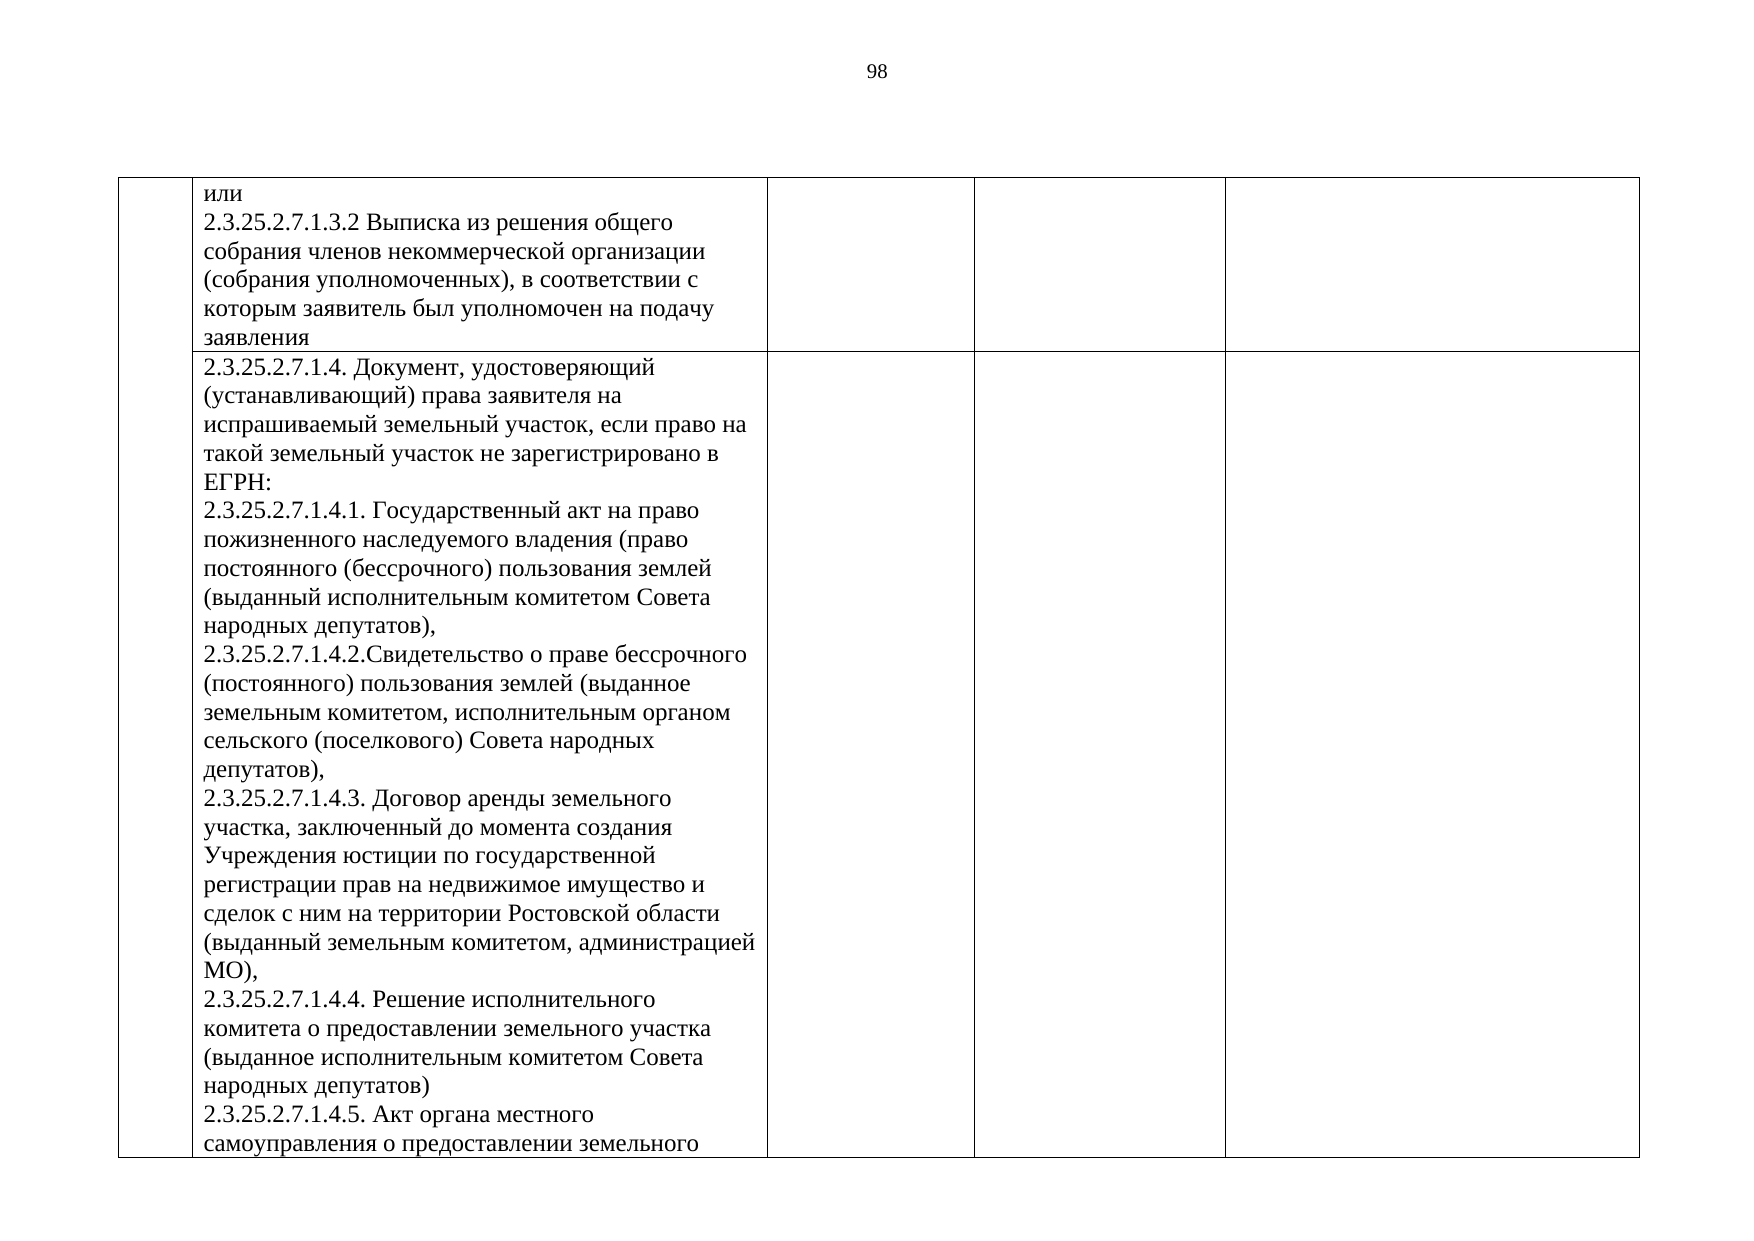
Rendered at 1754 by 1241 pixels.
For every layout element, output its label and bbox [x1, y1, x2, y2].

table_cell [768, 352, 974, 1157]
table_cell [768, 178, 974, 351]
table_cell [975, 352, 1225, 1157]
table_cell [1226, 178, 1639, 351]
table_cell [193, 352, 767, 1157]
table_cell [1226, 352, 1639, 1157]
table_cell [975, 178, 1225, 351]
table_cell [193, 178, 767, 351]
